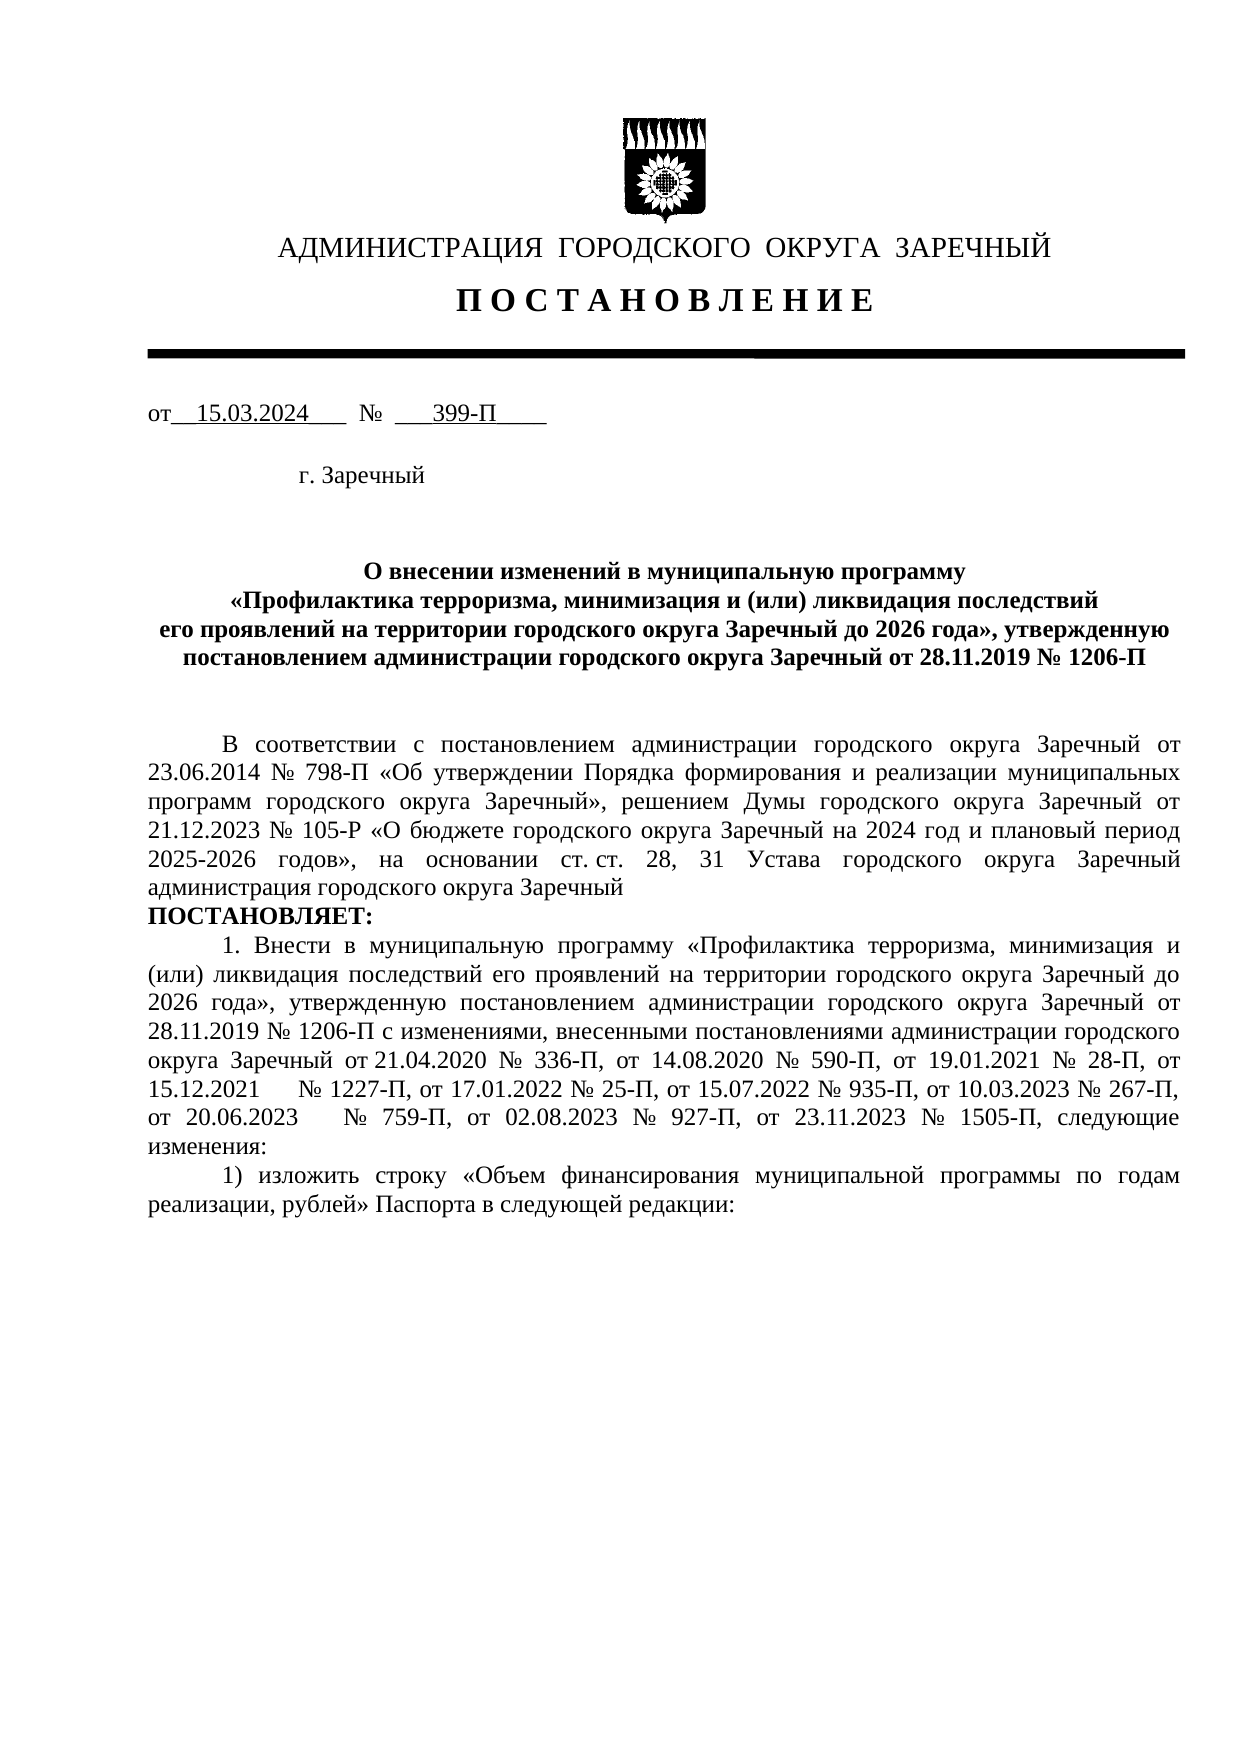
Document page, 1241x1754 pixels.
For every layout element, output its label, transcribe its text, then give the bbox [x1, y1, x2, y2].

text п о с т а н о в л е н и е [148, 281, 1181, 319]
text В соответствии с постановлением администрации городского округа Заречный от 23.06.2014 № 798-П «Об утверждении Порядка формирования и реализации муниципальных программ городского округа Заречный», решением Думы городского округа Заречный от 21.12.2023 № 105-Р «О бюджете городского округа Заречный на 2024 год и плановый период 2025-2026 годов», на основании ст. ст. 28, 31 Устава городского округа Заречный администрация городского округа Заречный [148, 729, 1181, 901]
text 1) изложить строку «Объем финансирования муниципальной программы по годам реализации, рублей» Паспорта в следующей редакции: [148, 1160, 1181, 1217]
text г. Заречный [148, 460, 576, 489]
text от__15.03.2024___ № ___399-П____ [148, 398, 1181, 427]
text его проявлений на территории городского округа Заречный до 2026 года», утвержденную постановлением администрации городского округа Заречный от 28.11.2019 № 1206-П [148, 614, 1181, 671]
text ПОСТАНОВЛЯЕТ: [148, 901, 1181, 930]
text О внесении изменений в муниципальную программу [148, 556, 1181, 585]
text 1. Внести в муниципальную программу «Профилактика терроризма, минимизация и (или) ликвидация последствий его проявлений на территории городского округа Заречный до 2026 года», утвержденную постановлением администрации городского округа Заречный от 28.11.2019 № 1206-П с изменениями, внесенными постановлениями администрации городского округа Заречный от 21.04.2020 № 336-П, от 14.08.2020 № 590-П, от 19.01.2021 № 28-П, от 15.12.2021 № 1227-П, от 17.01.2022 № 25-П, от 15.07.2022 № 935-П, от 10.03.2023 № 267-П, от 20.06.2023 № 759-П, от 02.08.2023 № 927-П, от 23.11.2023 № 1505-П, следующие изменения: [148, 930, 1181, 1160]
text администрация Городского округа Заречный [148, 230, 1181, 264]
text «Профилактика терроризма, минимизация и (или) ликвидация последствий [148, 585, 1181, 614]
